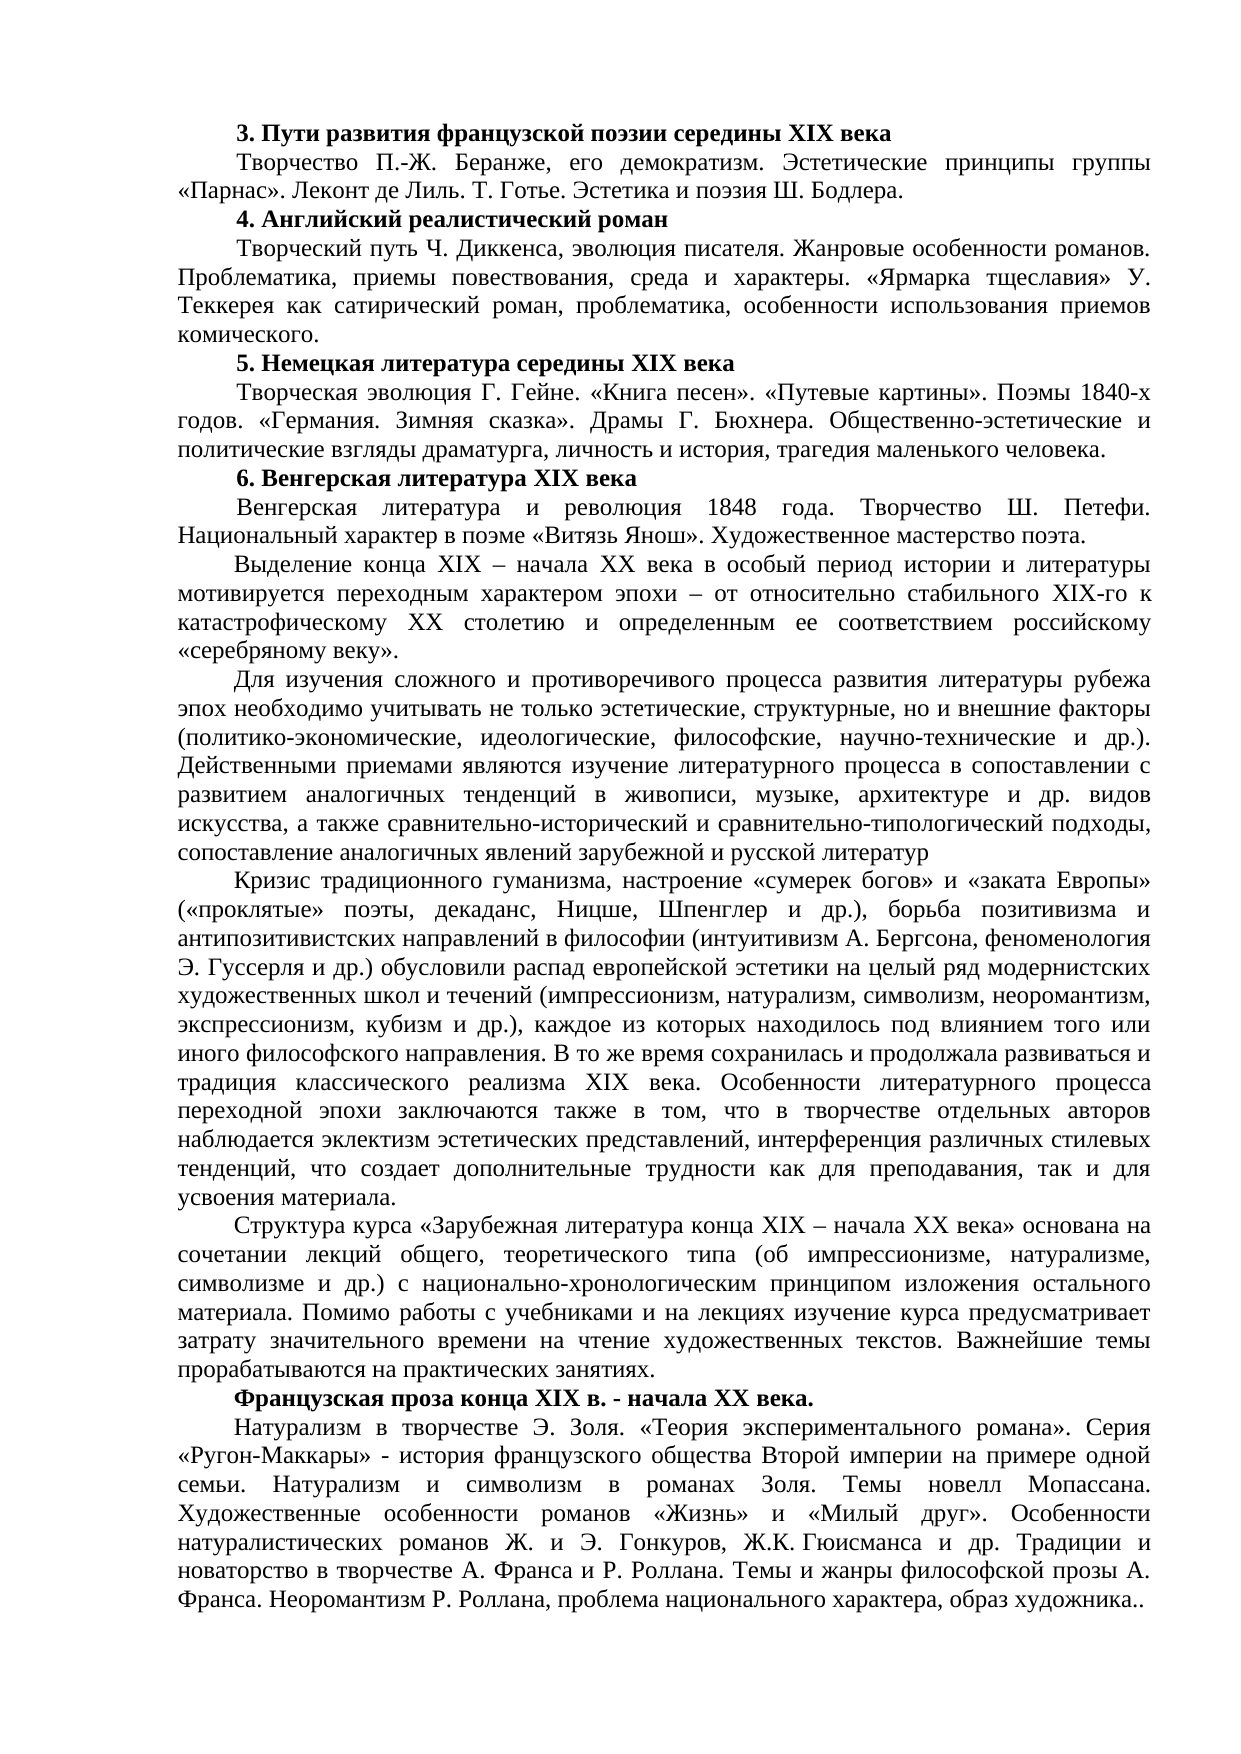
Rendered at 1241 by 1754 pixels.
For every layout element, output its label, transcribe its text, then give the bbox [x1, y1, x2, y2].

text Для изучения сложного и противоречивого процесса развития литературы рубежа эпох необходимо учитывать не только эстетические, структурные, но и внешние факторы (политико-экономические, идеологические, философские, научно-технические и др.). Действенными приемами являются изучение литературного процесса в сопоставлении с развитием аналогичных тенденций в живописи, музыке, архитектуре и др. видов искусства, а также сравнительно-исторический и сравнительно-типологический подходы, сопоставление аналогичных явлений зарубежной и русской литератур [177, 664, 1152, 866]
text Натурализм в творчестве Э. Золя. «Теория экспериментального романа». Серия «Ругон-Маккары» - история французского общества Второй империи на примере одной семьи. Натурализм и символизм в романах Золя. Темы новелл Мопассана. Художественные особенности романов «Жизнь» и «Милый друг». Особенности натуралистических романов Ж. и Э. Гонкуров, Ж.К. Гюисманса и др. Традиции и новаторство в творчестве А. Франса и Р. Роллана. Темы и жанры философской прозы А. Франса. Неоромантизм Р. Роллана, проблема национального характера, образ художника.. [177, 1412, 1152, 1613]
text Выделение конца XIX – начала XX века в особый период истории и литературы мотивируется переходным характером эпохи – от относительно стабильного XIX-го к катастрофическому XX столетию и определенным ее соответствием российскому «серебряному веку». [177, 549, 1152, 664]
text 6. Венгерская литература XIX века [177, 463, 1152, 492]
text Структура курса «Зарубежная литература конца XIX – начала XX века» основана на сочетании лекций общего, теоретического типа (об импрессионизме, натурализме, символизме и др.) с национально-хронологическим принципом изложения остального материала. Помимо работы с учебниками и на лекциях изучение курса предусматривает затрату значительного времени на чтение художественных текстов. Важнейшие темы прорабатываются на практических занятиях. [177, 1211, 1152, 1383]
text Венгерская литература и революция 1848 года. Творчество Ш. Петефи. Национальный характер в поэме «Витязь Янош». Художественное мастерство поэта. [177, 492, 1152, 549]
text Кризис традиционного гуманизма, настроение «сумерек богов» и «заката Европы» («проклятые» поэты, декаданс, Ницше, Шпенглер и др.), борьба позитивизма и антипозитивистских направлений в философии (интуитивизм А. Бергсона, феноменология Э. Гуссерля и др.) обусловили распад европейской эстетики на целый ряд модернистских художественных школ и течений (импрессионизм, натурализм, символизм, неоромантизм, экспрессионизм, кубизм и др.), каждое из которых находилось под влиянием того или иного философского направления. В то же время сохранилась и продолжала развиваться и традиция классического реализма XIX века. Особенности литературного процесса переходной эпохи заключаются также в том, что в творчестве отдельных авторов наблюдается эклектизм эстетических представлений, интерференция различных стилевых тенденций, что создает дополнительные трудности как для преподавания, так и для усвоения материала. [177, 866, 1152, 1211]
text Творчество П.-Ж. Беранже, его демократизм. Эстетические принципы группы «Парнас». Леконт де Лиль. Т. Готье. Эстетика и поэзия Ш. Бодлера. [177, 147, 1152, 204]
text Творческий путь Ч. Диккенса, эволюция писателя. Жанровые особенности романов. Проблематика, приемы повествования, среда и характеры. «Ярмарка тщеславия» У. Теккерея как сатирический роман, проблематика, особенности использования приемов комического. [177, 233, 1152, 348]
text Французская проза конца XIX в. - начала XX века. [177, 1383, 1152, 1412]
text 3. Пути развития французской поэзии середины XIX века [177, 118, 1152, 147]
text Творческая эволюция Г. Гейне. «Книга песен». «Путевые картины». Поэмы 1840-х годов. «Германия. Зимняя сказка». Драмы Г. Бюхнера. Общественно-эстетические и политические взгляды драматурга, личность и история, трагедия маленького человека. [177, 377, 1152, 463]
text 5. Немецкая литература середины XIX века [177, 348, 1152, 377]
text 4. Английский реалистический роман [177, 204, 1152, 233]
